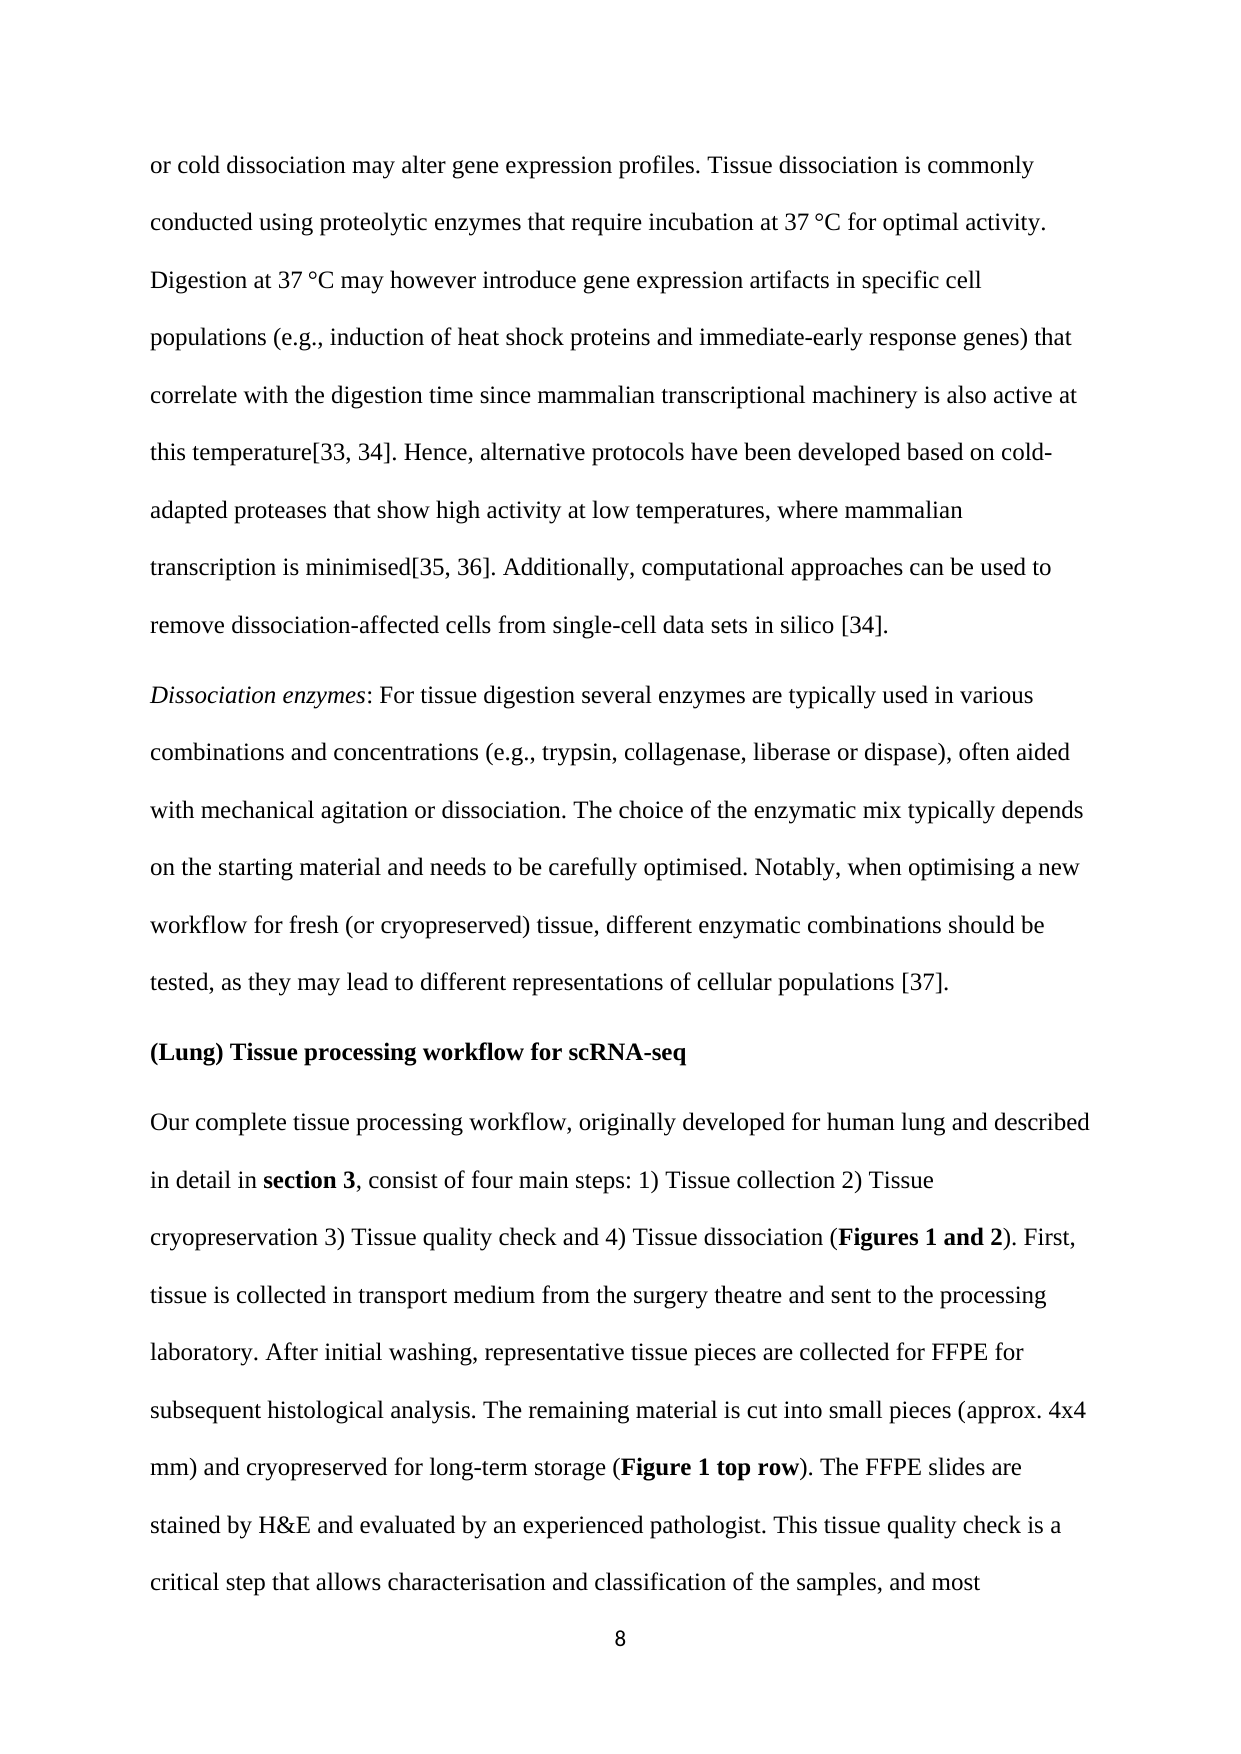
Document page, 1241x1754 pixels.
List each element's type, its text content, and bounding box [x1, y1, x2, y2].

text (Lung) Tissue processing workflow for scRNA-seq [150, 1037, 1090, 1066]
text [150, 1107, 1090, 1596]
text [150, 150, 1090, 639]
text Dissociation enzymes: For tissue digestion several enzymes are typically used in various combinations and concentrations (e.g., trypsin, collagenase, liberase or dispase), often aided with mechanical agitation or dissociation. The choice of the enzymatic mix typically depends on the starting material and needs to be carefully optimised. Notably, when optimising a new workflow for fresh (or cryopreserved) tissue, different enzymatic combinations should be tested, as they may lead to different representations of cellular populations [37]. [150, 680, 1090, 996]
